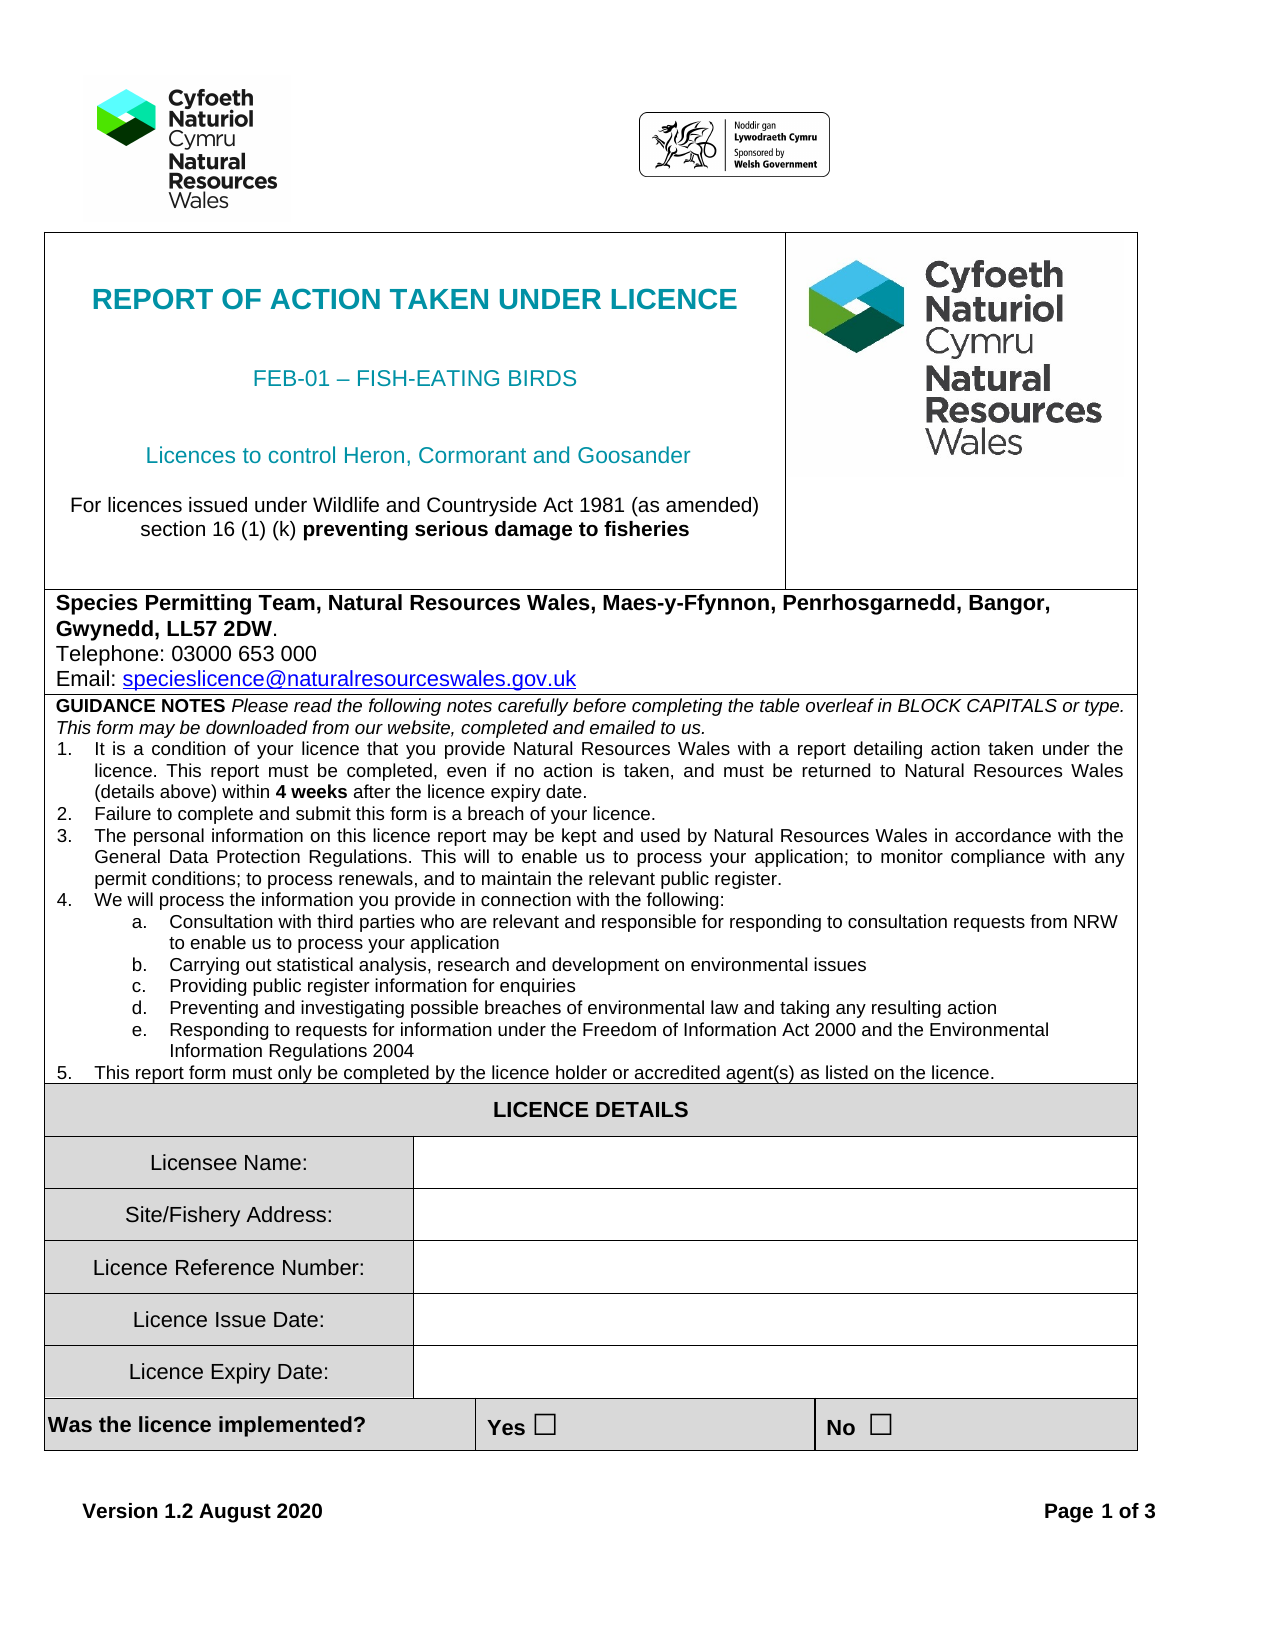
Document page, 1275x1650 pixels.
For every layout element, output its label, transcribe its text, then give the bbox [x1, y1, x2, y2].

picture [639, 112, 830, 177]
table_cell Site/Fishery Address: [45, 1189, 413, 1240]
table_cell LICENCE DETAILS [45, 1084, 1137, 1136]
table_cell [414, 1189, 1137, 1240]
table_cell Licence Issue Date: [45, 1294, 413, 1345]
picture [786, 237, 1124, 477]
table_cell [414, 1241, 1137, 1293]
table_cell [414, 1294, 1137, 1345]
table_cell GUIDANCE NOTES Please read the following notes carefully before completing the table overleaf in BLOCK CAPITALS or type. This form may be downloaded from our website, completed and emailed to us. It is a condition of your licence that you provide Natural Resources Wales with a report detailing action taken under the licence. This report must be completed, even if no action is taken, and must be returned to Natural Resources Wales (details above) within 4 weeks after the licence expiry date. Failure to complete and submit this form is a breach of your licence. The personal information on this licence report may be kept and used by Natural Resources Wales in accordance with the General Data Protection Regulations. This will to enable us to process your application; to monitor compliance with any permit conditions; to process renewals, and to maintain the relevant public register. We will process the information you provide in connection with the following: Consultation with third parties who are relevant and responsible for responding to consultation requests from NRW to enable us to process your application Carrying out statistical analysis, research and development on environmental issues Providing public register information for enquiries Preventing and investigating possible breaches of environmental law and taking any resulting action Responding to requests for information under the Freedom of Information Act 2000 and the Environmental Information Regulations 2004 This report form must only be completed by the licence holder or accredited agent(s) as listed on the licence. [45, 695, 1137, 1083]
picture [83, 75, 291, 222]
table_cell [414, 1137, 1137, 1188]
table_header REPORT OF ACTION TAKEN UNDER LICENCE FEB-01 – FISH-EATING BIRDS Licences to control Heron, Cormorant and Goosander For licences issued under Wildlife and Countryside Act 1981 (as amended) section 16 (1) (k) preventing serious damage to fisheries [45, 233, 785, 589]
table_cell Licensee Name: [45, 1137, 413, 1188]
table_cell Yes ☐ [476, 1399, 814, 1450]
table_cell Licence Expiry Date: [45, 1346, 413, 1397]
table_cell Species Permitting Team, Natural Resources Wales, Maes-y-Ffynnon, Penrhosgarnedd, Bangor, Gwynedd, LL57 2DW. Telephone: 03000 653 000 Email: specieslicence@naturalresourceswales.gov.uk [45, 590, 1137, 694]
table_cell [414, 1346, 1137, 1397]
table_header [786, 233, 1137, 589]
table_cell Was the licence implemented? [45, 1399, 475, 1450]
table_cell Licence Reference Number: [45, 1241, 413, 1293]
table_cell No ☐ [816, 1399, 1137, 1450]
